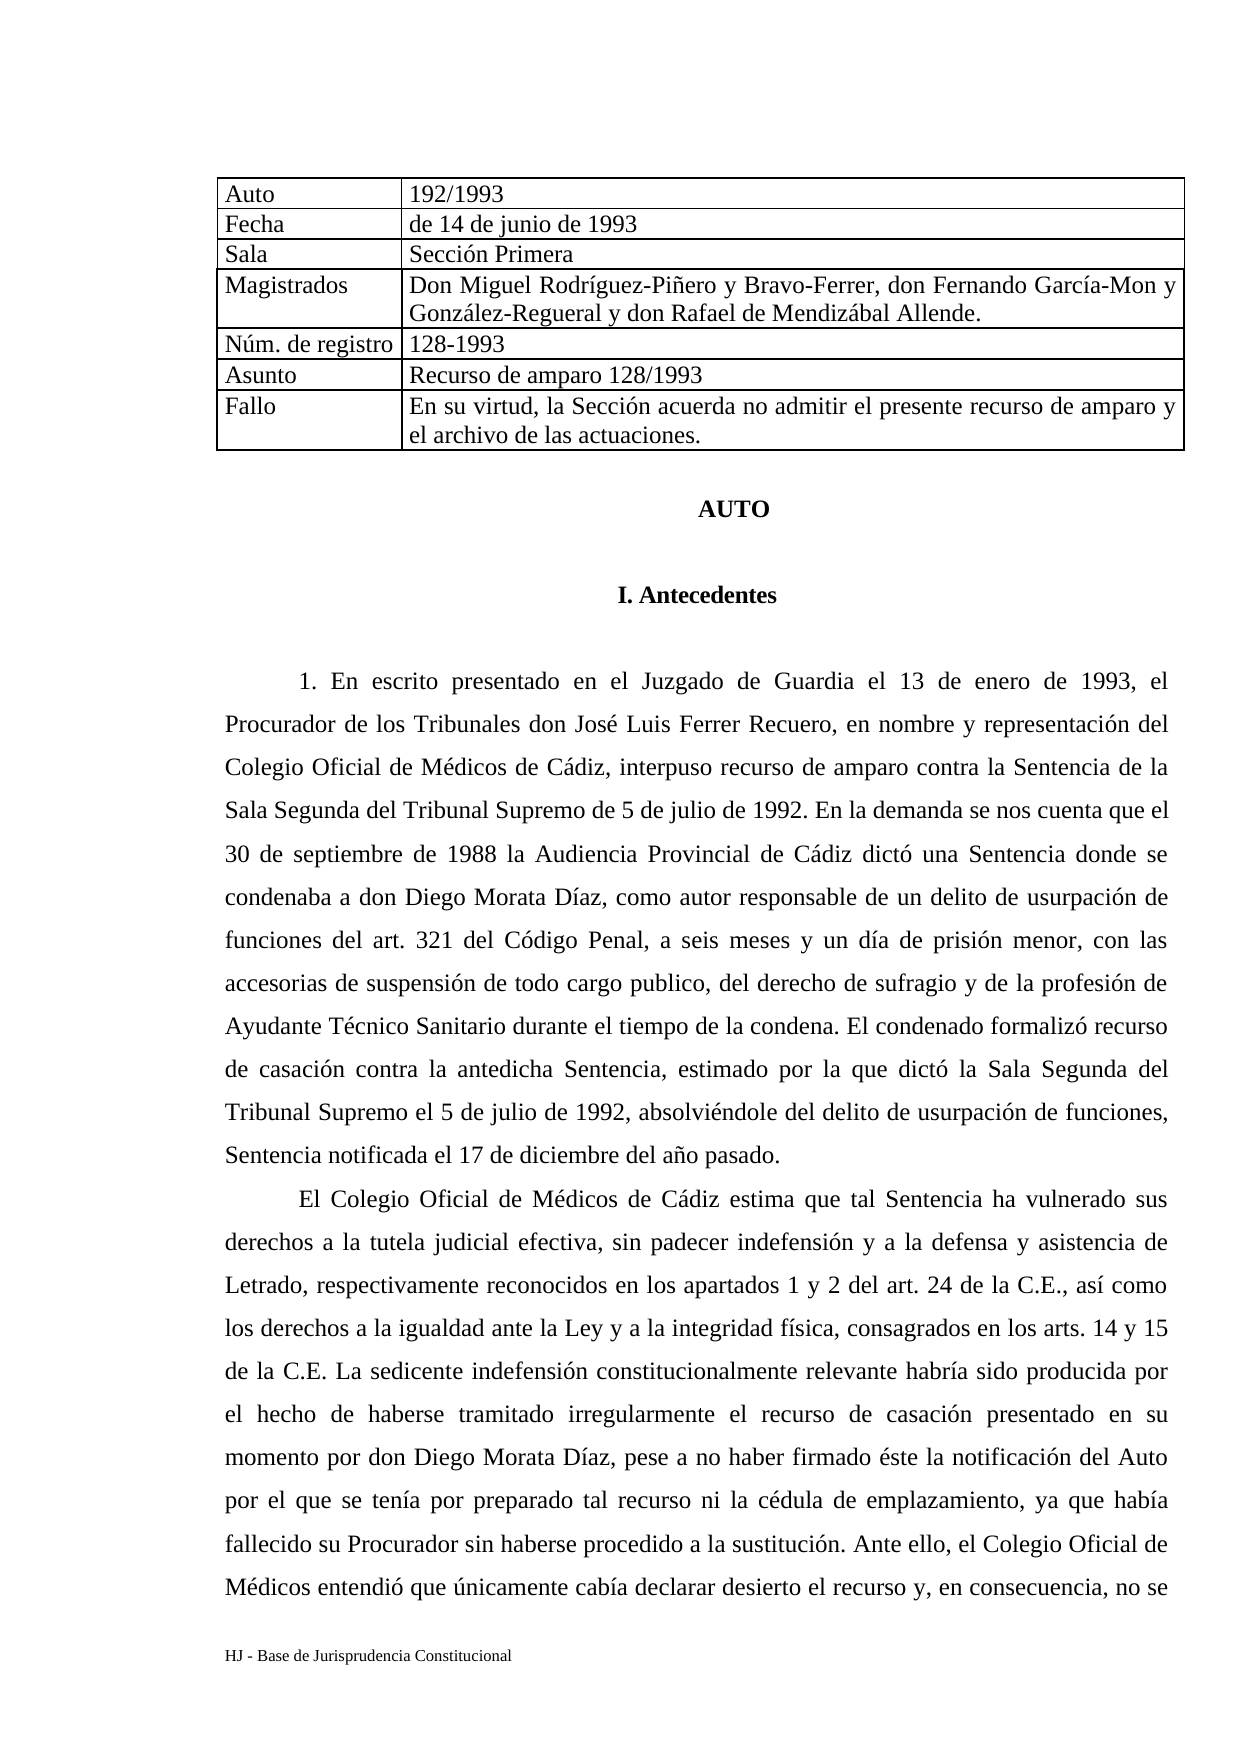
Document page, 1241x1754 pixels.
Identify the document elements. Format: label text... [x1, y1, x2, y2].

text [224, 1184, 1169, 1601]
table_cell Asunto [218, 360, 401, 389]
table_cell Recurso de amparo 128/1993 [403, 360, 1183, 389]
table_cell Fallo [218, 391, 401, 448]
table_cell Sala [218, 240, 401, 268]
table_cell Fecha [218, 209, 401, 238]
table_cell Magistrados [218, 270, 401, 327]
table_cell 128-1993 [403, 329, 1183, 358]
table_cell Don Miguel Rodríguez-Piñero y Bravo-Ferrer, don Fernando García-Mon y González-Regueral y don Rafael de Mendizábal Allende. [403, 270, 1183, 327]
text 1. En escrito presentado en el Juzgado de Guardia el 13 de enero de 1993, el Procurador de los Tribunales don José Luis Ferrer Recuero, en nombre y representación del Colegio Oficial de Médicos de Cádiz, interpuso recurso de amparo contra la Sentencia de la Sala Segunda del Tribunal Supremo de 5 de julio de 1992. En la demanda se nos cuenta que el 30 de septiembre de 1988 la Audiencia Provincial de Cádiz dictó una Sentencia donde se condenaba a don Diego Morata Díaz, como autor responsable de un delito de usurpación de funciones del art. 321 del Código Penal, a seis meses y un día de prisión menor, con las accesorias de suspensión de todo cargo publico, del derecho de sufragio y de la profesión de Ayudante Técnico Sanitario durante el tiempo de la condena. El condenado formalizó recurso de casación contra la antedicha Sentencia, estimado por la que dictó la Sala Segunda del Tribunal Supremo el 5 de julio de 1992, absolviéndole del delito de usurpación de funciones, Sentencia notificada el 17 de diciembre del año pasado. [224, 666, 1169, 1169]
table_cell Sección Primera [402, 240, 1184, 268]
text I. Antecedentes [224, 580, 1169, 609]
text AUTO [224, 494, 1169, 522]
table_cell Núm. de registro [218, 329, 401, 358]
table_header 192/1993 [402, 179, 1184, 207]
table_cell En su virtud, la Sección acuerda no admitir el presente recurso de amparo y el archivo de las actuaciones. [403, 391, 1183, 448]
table_cell de 14 de junio de 1993 [402, 209, 1184, 238]
table_header Auto [218, 179, 401, 207]
